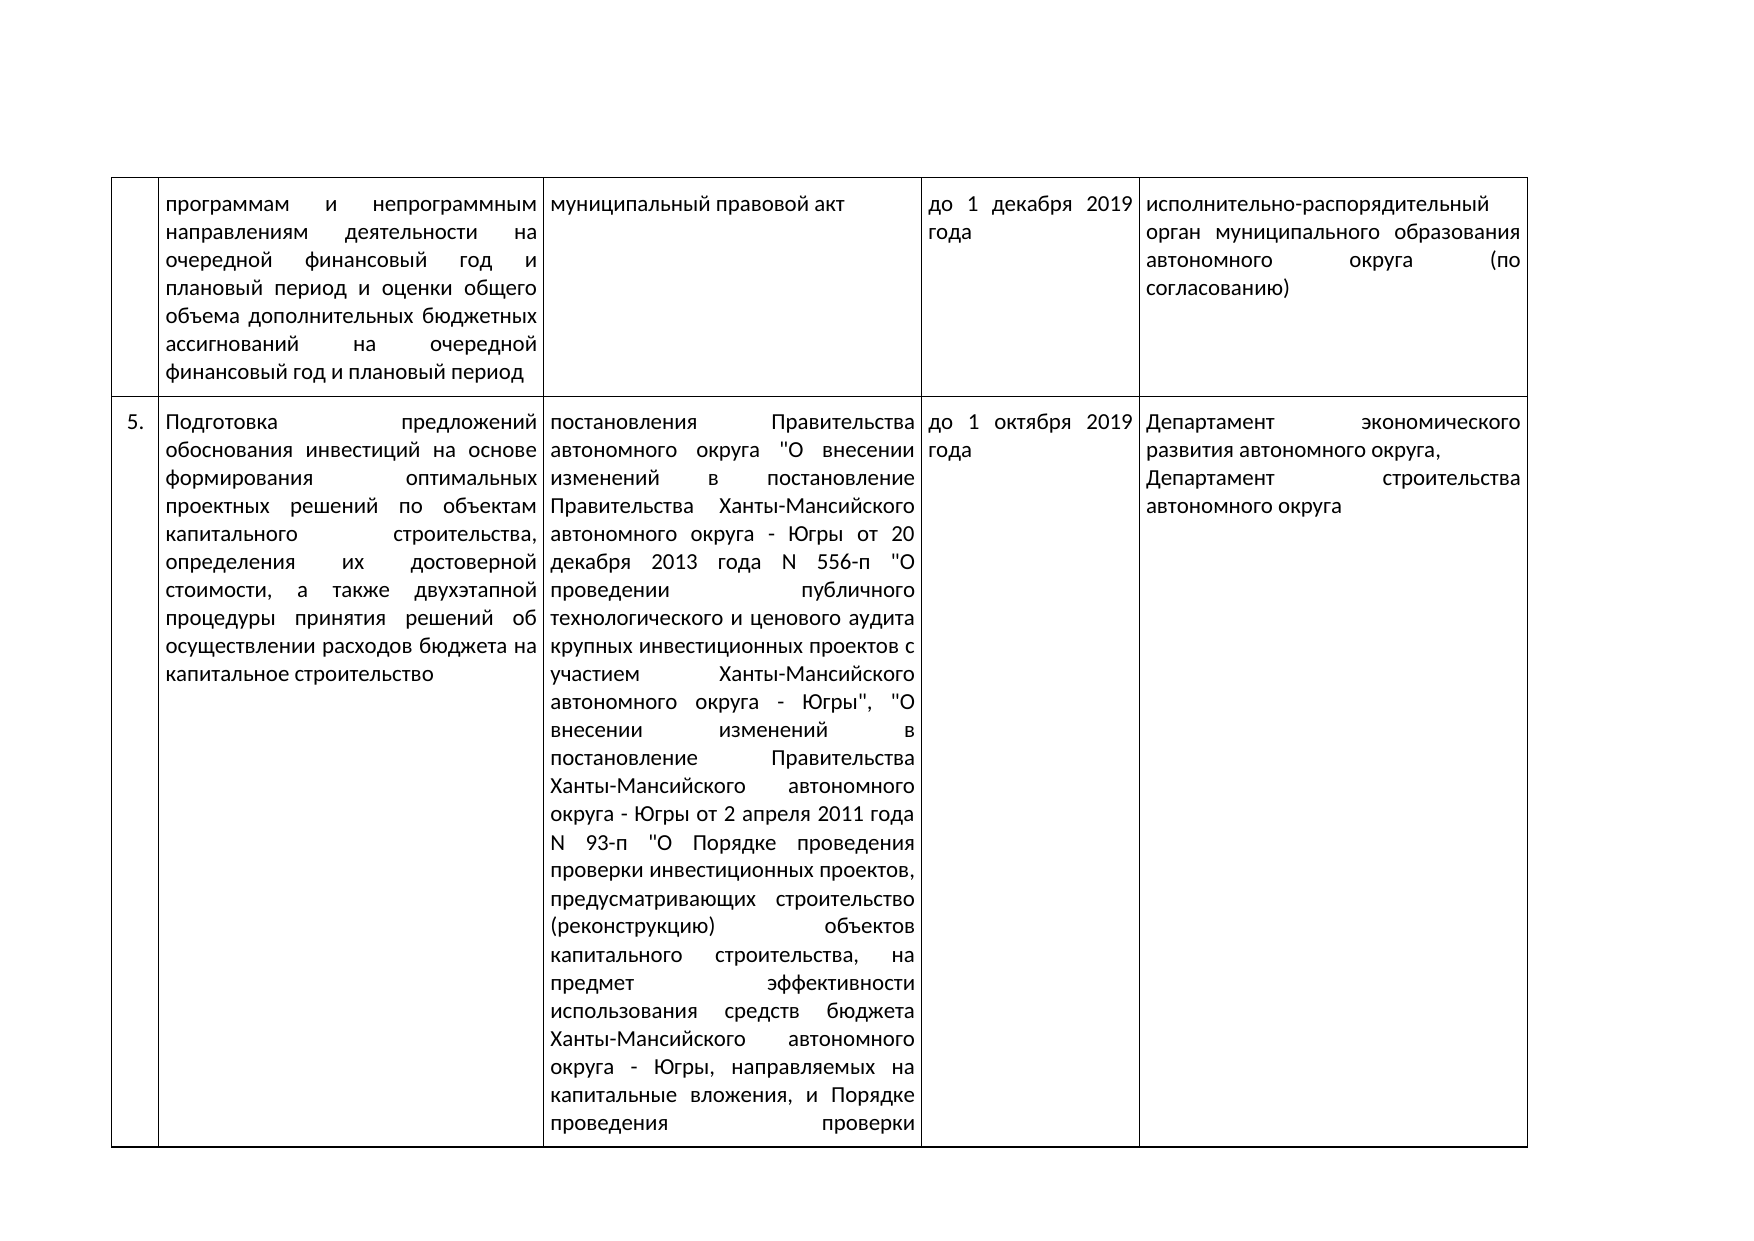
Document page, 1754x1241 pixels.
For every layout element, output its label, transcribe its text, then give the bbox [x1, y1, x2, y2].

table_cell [922, 397, 1139, 1146]
table_cell до 1 декабря 2019 года [922, 178, 1139, 396]
table_cell муниципальный правовой акт [544, 178, 921, 396]
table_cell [1140, 397, 1527, 1146]
table_cell 4. [112, 178, 158, 396]
table_cell 5. [112, 397, 158, 1146]
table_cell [159, 397, 543, 1146]
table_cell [544, 397, 921, 1146]
table_cell исполнительно-распорядительный орган муниципального образования автономного округа (по согласованию) [1140, 178, 1527, 396]
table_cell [159, 178, 543, 396]
